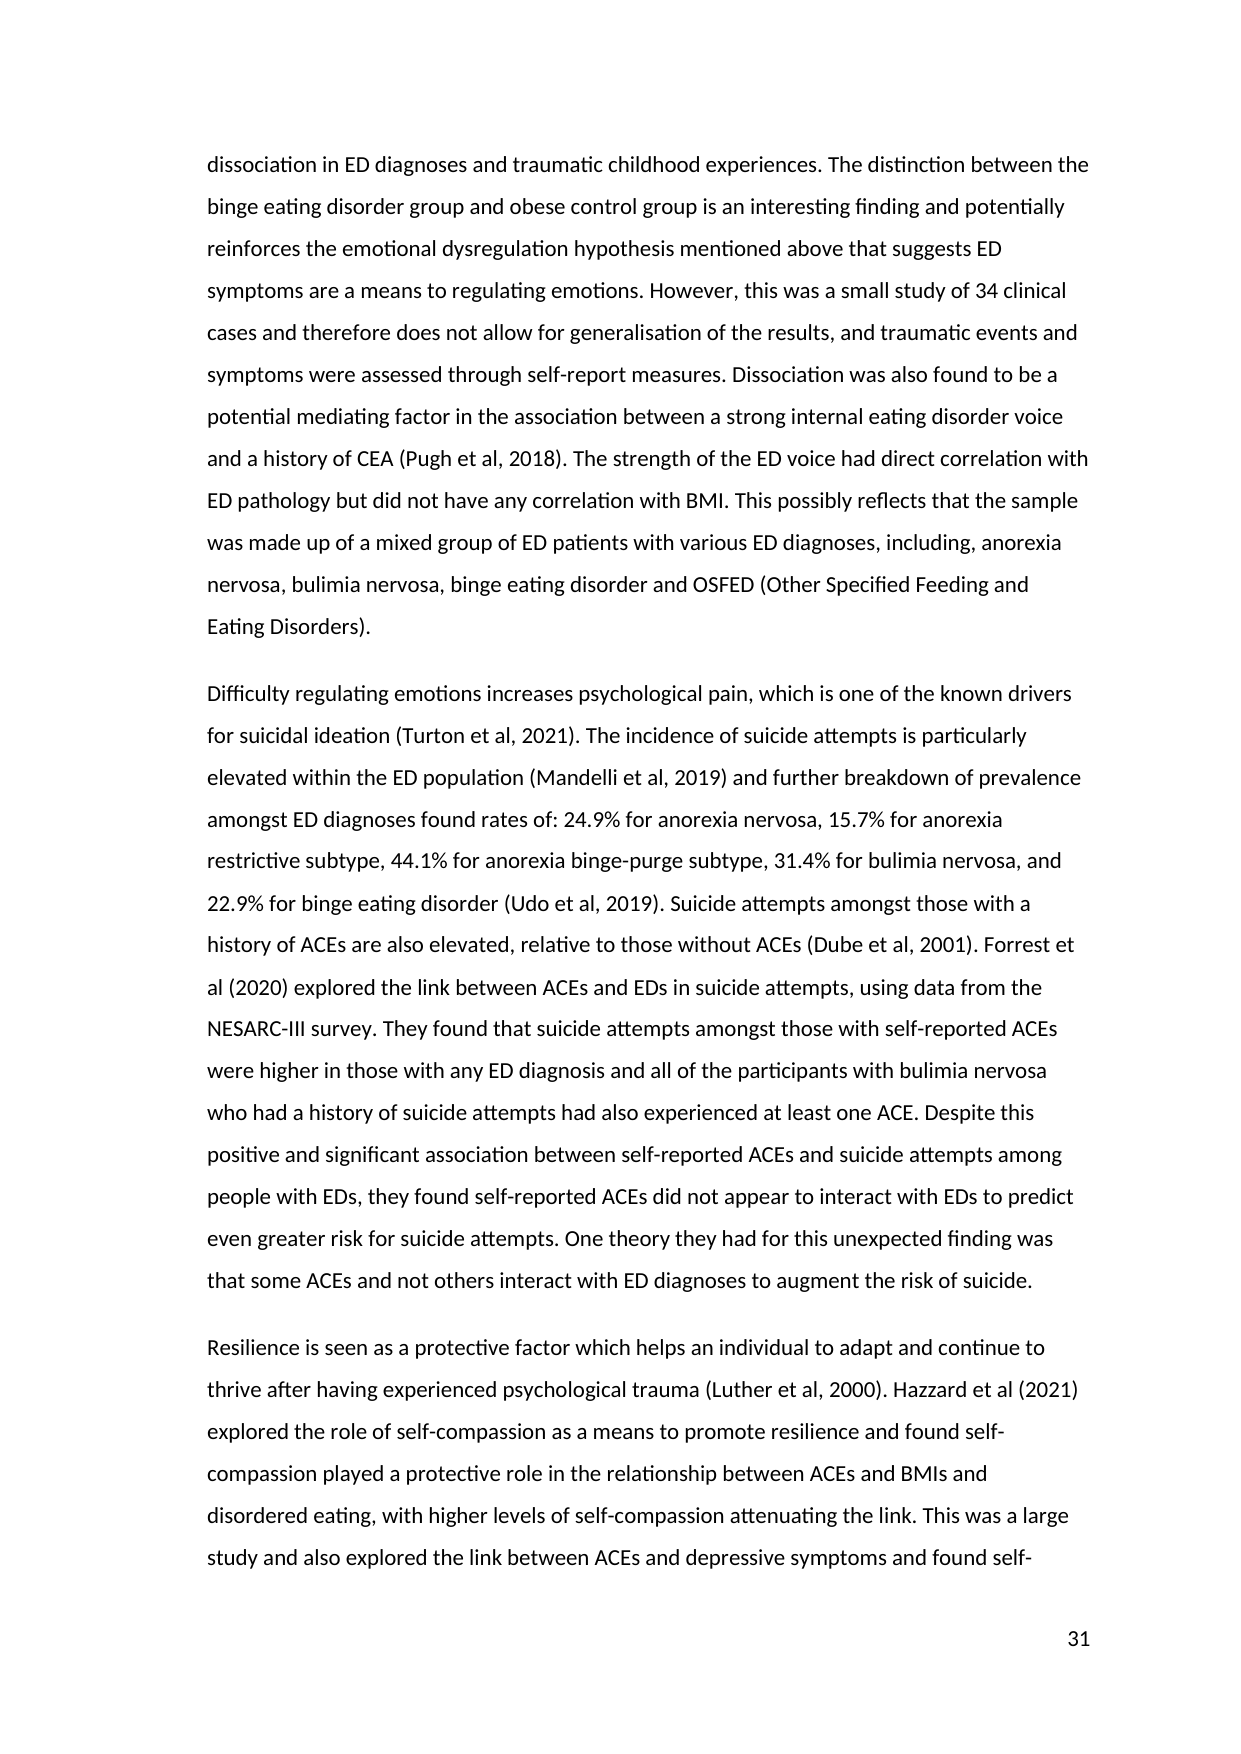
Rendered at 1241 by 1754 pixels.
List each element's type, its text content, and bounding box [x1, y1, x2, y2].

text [207, 1333, 1090, 1571]
text Difficulty regulating emotions increases psychological pain, which is one of the known drivers for suicidal ideation (Turton et al, 2021). The incidence of suicide attempts is particularly elevated within the ED population (Mandelli et al, 2019) and further breakdown of prevalence amongst ED diagnoses found rates of: 24.9% for anorexia nervosa, 15.7% for anorexia restrictive subtype, 44.1% for anorexia binge-purge subtype, 31.4% for bulimia nervosa, and 22.9% for binge eating disorder (Udo et al, 2019). Suicide attempts amongst those with a history of ACEs are also elevated, relative to those without ACEs (Dube et al, 2001). Forrest et al (2020) explored the link between ACEs and EDs in suicide attempts, using data from the NESARC-III survey. They found that suicide attempts amongst those with self-reported ACEs were higher in those with any ED diagnosis and all of the participants with bulimia nervosa who had a history of suicide attempts had also experienced at least one ACE. Despite this positive and significant association between self-reported ACEs and suicide attempts among people with EDs, they found self-reported ACEs did not appear to interact with EDs to predict even greater risk for suicide attempts. One theory they had for this unexpected finding was that some ACEs and not others interact with ED diagnoses to augment the risk of suicide. [207, 679, 1090, 1294]
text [207, 150, 1090, 640]
